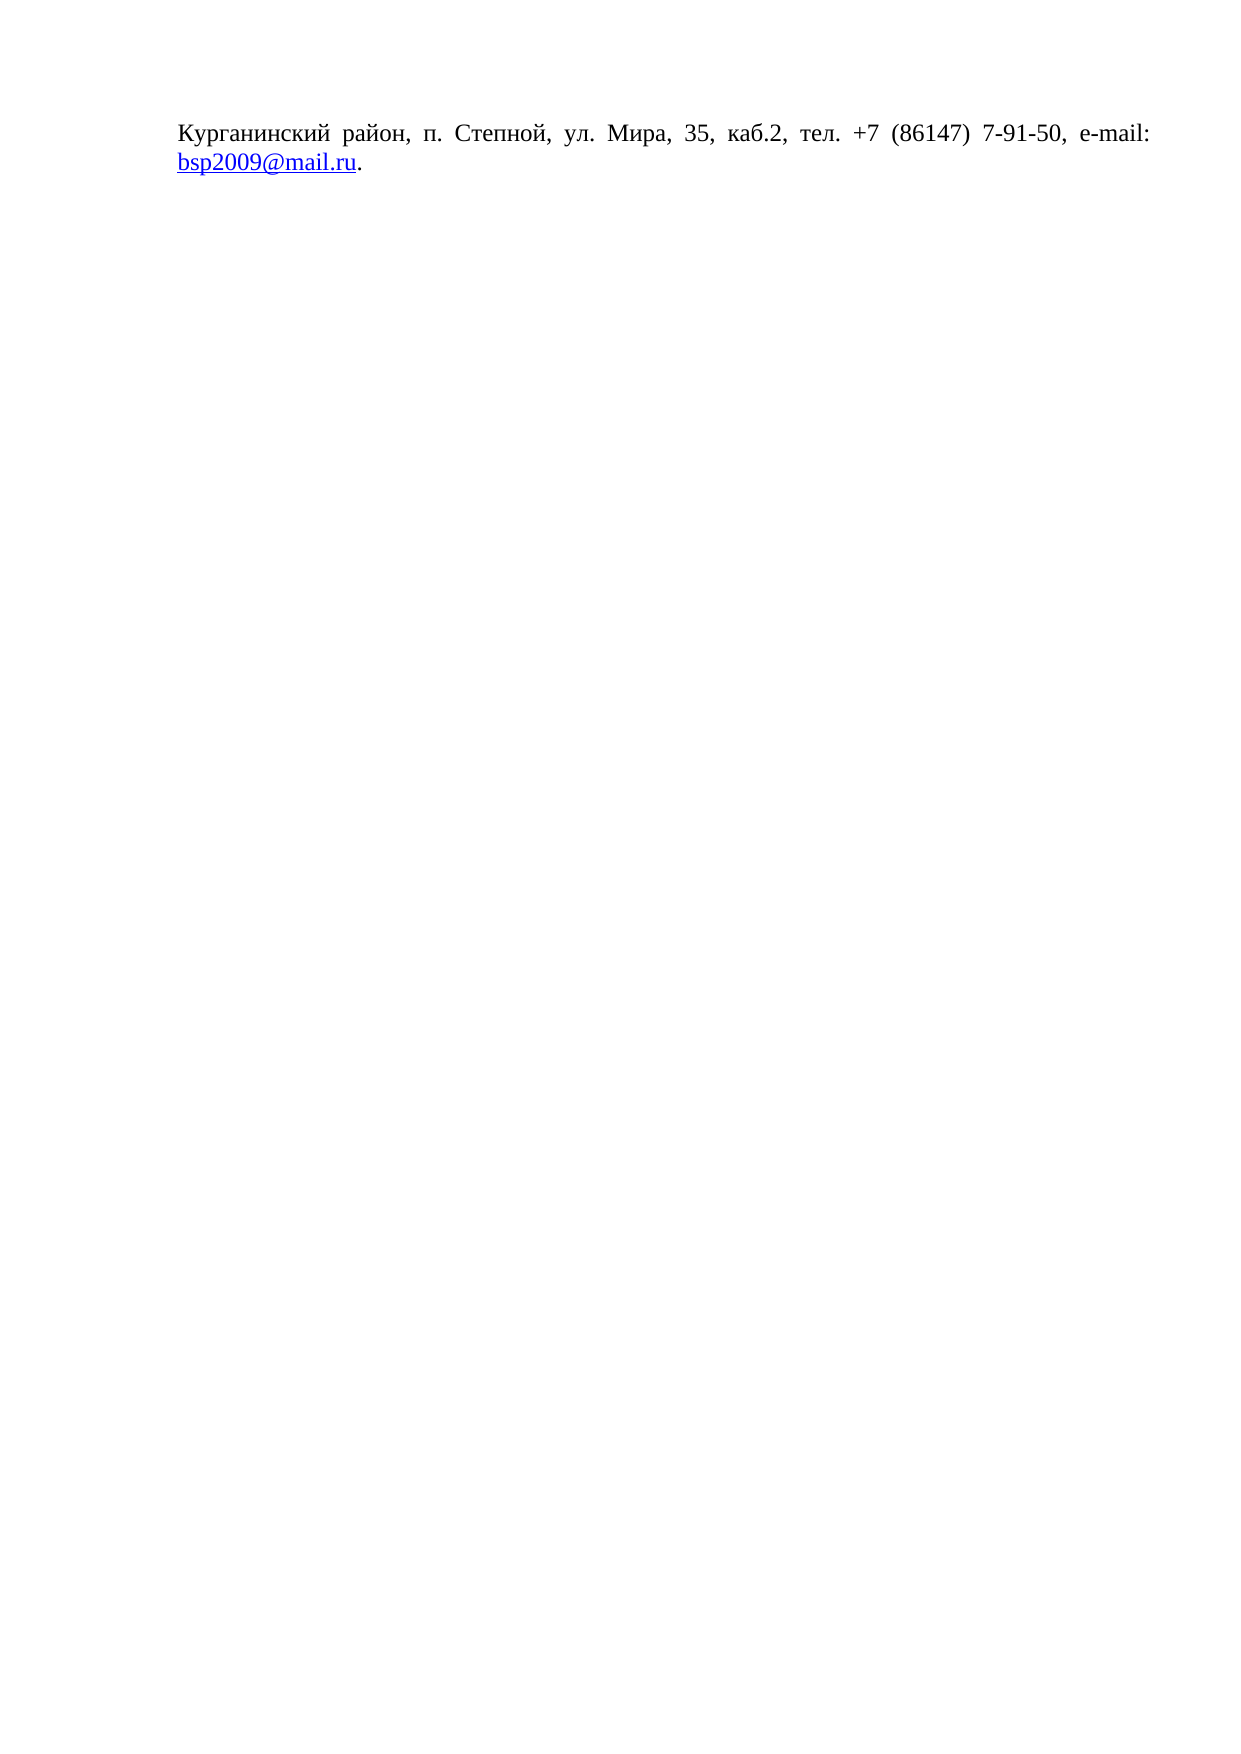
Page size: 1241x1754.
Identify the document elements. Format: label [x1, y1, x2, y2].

text [177, 118, 1152, 176]
